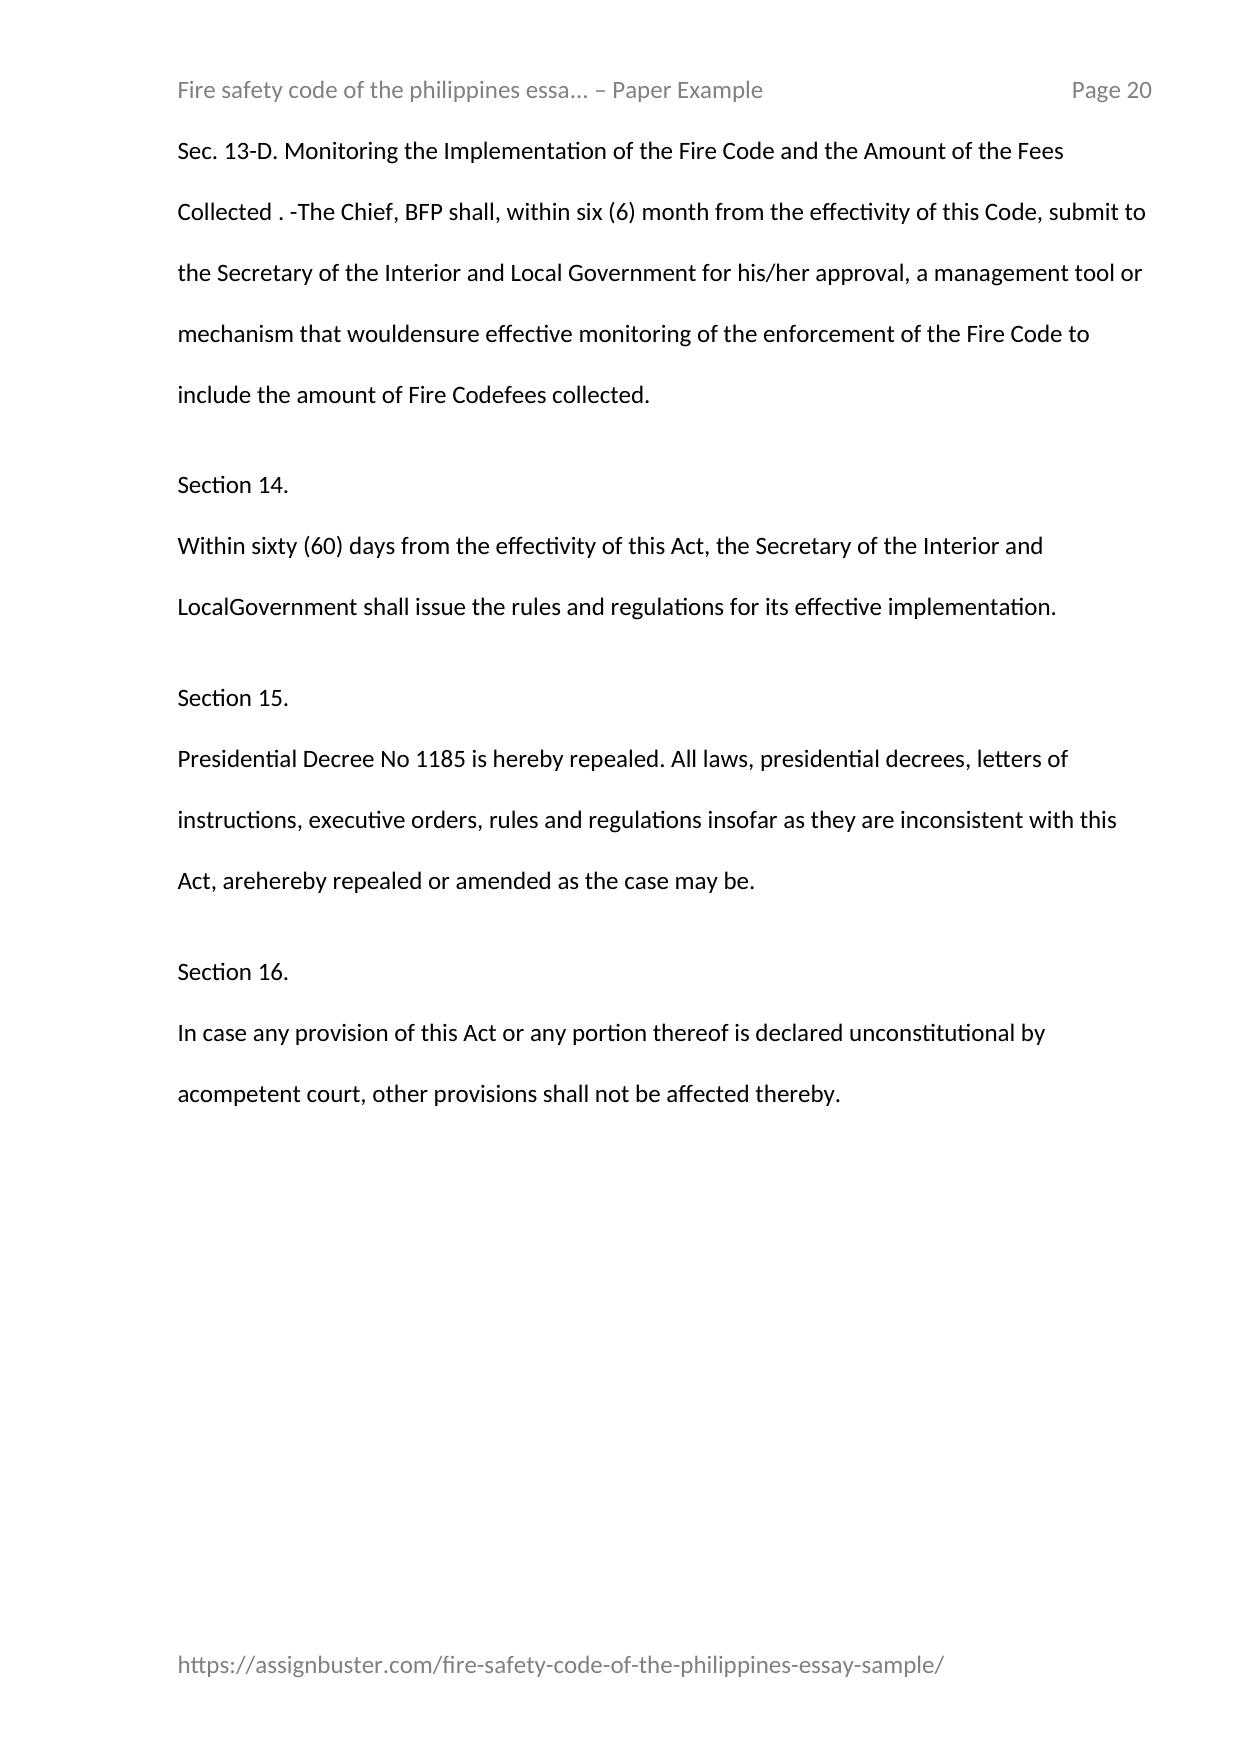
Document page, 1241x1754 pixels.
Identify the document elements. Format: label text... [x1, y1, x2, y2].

text Section 16. In case any provision of this Act or any portion thereof is declared unconstitutional by acompetent court, other provisions shall not be affected thereby. [177, 956, 1152, 1108]
text Section 15. Presidential Decree No 1185 is hereby repealed. All laws, presidential decrees, letters of instructions, executive orders, rules and regulations insofar as they are inconsistent with this Act, arehereby repealed or amended as the case may be. [177, 682, 1152, 896]
text Sec. 13-D. Monitoring the Implementation of the Fire Code and the Amount of the Fees Collected . -The Chief, BFP shall, within six (6) month from the effectivity of this Code, submit to the Secretary of the Interior and Local Government for his/her approval, a management tool or mechanism that wouldensure effective monitoring of the enforcement of the Fire Code to include the amount of Fire Codefees collected. [177, 135, 1152, 409]
text Section 14. Within sixty (60) days from the effectivity of this Act, the Secretary of the Interior and LocalGovernment shall issue the rules and regulations for its effective implementation. [177, 469, 1152, 622]
